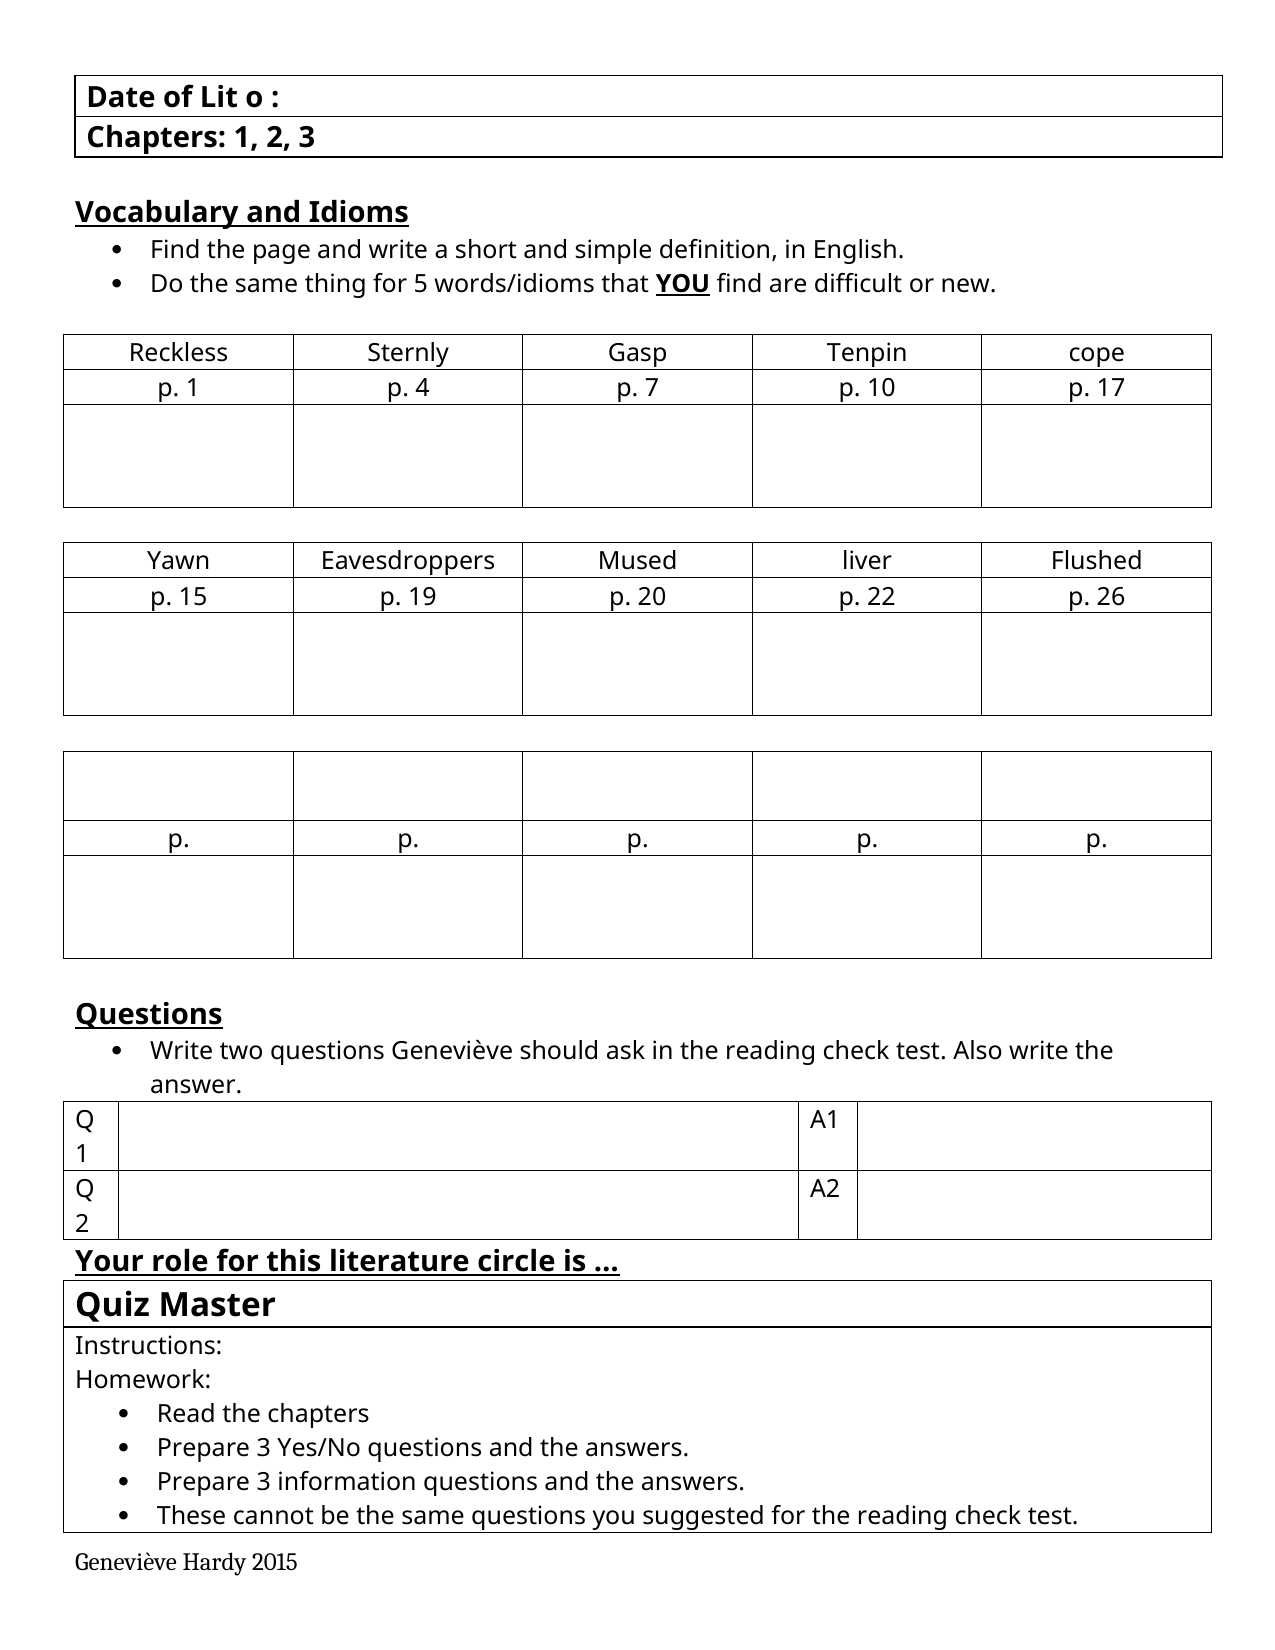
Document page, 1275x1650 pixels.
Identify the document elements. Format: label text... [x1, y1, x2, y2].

text Questions [75, 993, 1200, 1033]
text Vocabulary and Idioms [75, 192, 1200, 231]
table_header Date of Lit o : [76, 76, 1222, 116]
table_cell p. [64, 821, 293, 855]
table_header Q1 [64, 1102, 118, 1170]
table_header [64, 752, 293, 820]
table_header cope [982, 335, 1211, 368]
table_header [523, 752, 752, 820]
table_header [119, 1102, 798, 1170]
table_cell p. 22 [753, 578, 981, 612]
table_cell Q2 [64, 1171, 118, 1239]
table_cell [753, 856, 981, 958]
table_cell [64, 405, 293, 507]
list Write two questions Geneviève should ask in the reading check test. Also write the answer. [112, 1033, 1200, 1101]
table_cell [753, 405, 981, 507]
table_header Flushed [982, 543, 1211, 577]
table_header Reckless [64, 335, 293, 368]
table_header Yawn [64, 543, 293, 577]
table_header Quiz Master [64, 1281, 1211, 1326]
table_cell [523, 613, 752, 715]
table_cell [119, 1171, 798, 1239]
table_cell p. [294, 821, 522, 855]
table_cell [982, 405, 1211, 507]
table_header A1 [799, 1102, 857, 1170]
list Do the same thing for 5 words/idioms that YOU find are difficult or new. [112, 265, 1200, 299]
table_cell Chapters: 1, 2, 3 [76, 117, 1222, 156]
table_cell [753, 613, 981, 715]
table_cell p. 26 [982, 578, 1211, 612]
table_header [294, 752, 522, 820]
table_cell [64, 1328, 1211, 1532]
table_header Mused [523, 543, 752, 577]
table_header Tenpin [753, 335, 981, 368]
table_cell [294, 405, 522, 507]
table_cell [64, 856, 293, 958]
table_cell p. 19 [294, 578, 522, 612]
table_cell A2 [799, 1171, 857, 1239]
table_cell p. 1 [64, 370, 293, 404]
table_cell p. 15 [64, 578, 293, 612]
table_cell [64, 613, 293, 715]
table_header Eavesdroppers [294, 543, 522, 577]
table_cell [523, 856, 752, 958]
list Find the page and write a short and simple definition, in English. [112, 231, 1200, 265]
table_cell p. 7 [523, 370, 752, 404]
table_cell p. [753, 821, 981, 855]
table_cell p. [523, 821, 752, 855]
table_header Sternly [294, 335, 522, 368]
table_cell p. 20 [523, 578, 752, 612]
table_cell [982, 856, 1211, 958]
table_cell p. [982, 821, 1211, 855]
table_cell p. 4 [294, 370, 522, 404]
table_cell [294, 856, 522, 958]
table_header [982, 752, 1211, 820]
table_cell [294, 613, 522, 715]
table_header [858, 1102, 1211, 1170]
table_header [753, 752, 981, 820]
text Your role for this literature circle is … [75, 1240, 1200, 1280]
table_cell [858, 1171, 1211, 1239]
table_header Gasp [523, 335, 752, 368]
table_cell [982, 613, 1211, 715]
table_cell p. 10 [753, 370, 981, 404]
table_cell p. 17 [982, 370, 1211, 404]
table_cell [523, 405, 752, 507]
table_header liver [753, 543, 981, 577]
